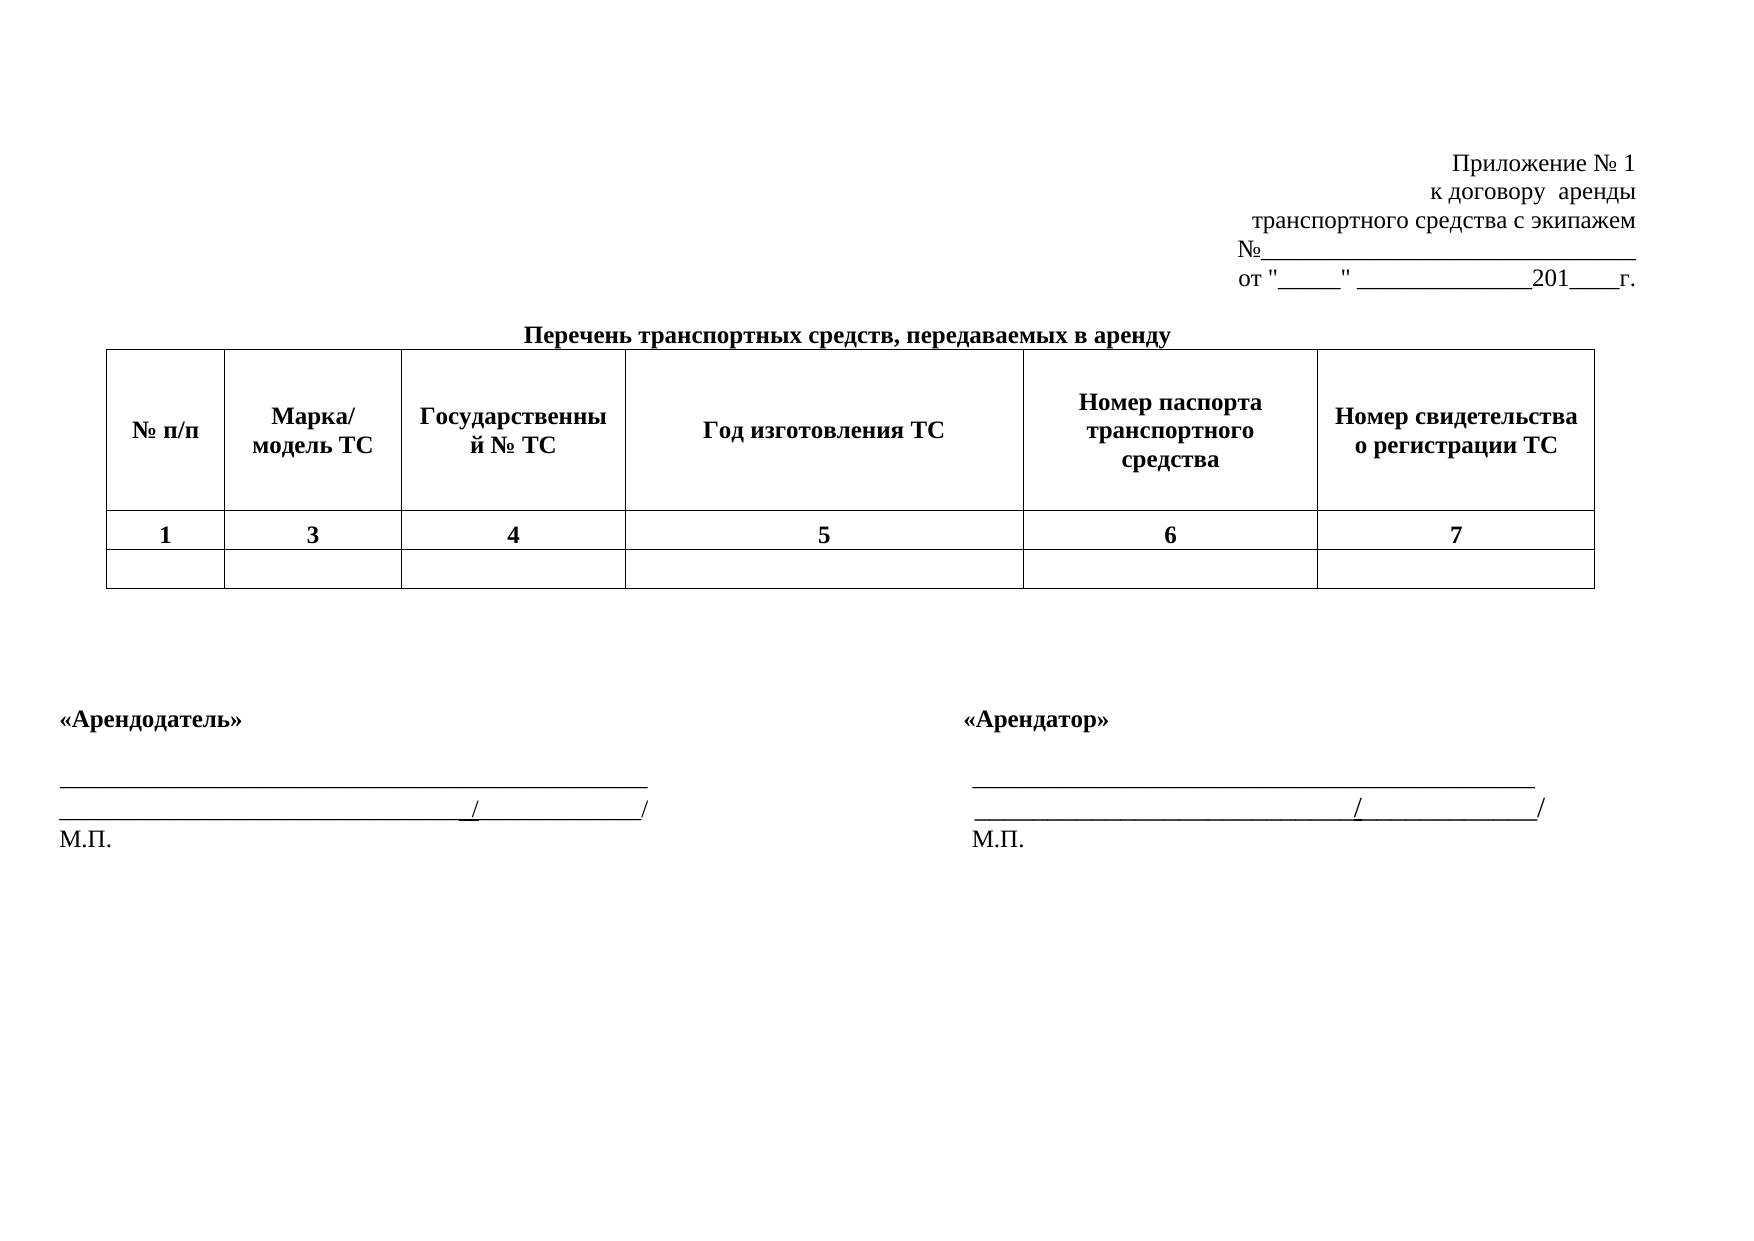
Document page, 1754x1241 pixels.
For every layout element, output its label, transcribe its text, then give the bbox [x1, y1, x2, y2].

table_cell [402, 550, 625, 588]
text _______________________________________________ _____________________________________________ [60, 762, 1636, 790]
text Приложение № 1 [59, 148, 1636, 176]
text «Арендодатель» «Арендатор» [59, 704, 1636, 733]
text транспортного средства с экипажем [59, 205, 1636, 234]
table_cell [1318, 550, 1594, 588]
table_header Год изготовления ТС [626, 350, 1023, 510]
table_cell 5 [626, 511, 1023, 549]
table_header Государственный № ТС [402, 350, 625, 510]
text №______________________________ [59, 234, 1636, 263]
table_cell 3 [225, 511, 401, 549]
table_cell 4 [402, 511, 625, 549]
text от "_____" ______________201____г. [59, 263, 1636, 291]
table_cell 7 [1318, 511, 1594, 549]
text _________________________________/_____________/ __________________________/____________/ М.П. М.П. [59, 790, 1636, 853]
table_cell [225, 550, 401, 588]
text к договору аренды [59, 176, 1636, 205]
text Перечень транспортных средств, передаваемых в аренду [59, 320, 1636, 349]
table_cell [107, 550, 224, 588]
table_header Номер паспорта транспортного средства [1024, 350, 1317, 510]
table_cell 1 [107, 511, 224, 549]
table_cell 6 [1024, 511, 1317, 549]
table_header № п/п [107, 350, 224, 510]
table_cell [626, 550, 1023, 588]
table_header Марка/ модель ТС [225, 350, 401, 510]
table_cell [1024, 550, 1317, 588]
table_header Номер свидетельства о регистрации ТС [1318, 350, 1594, 510]
